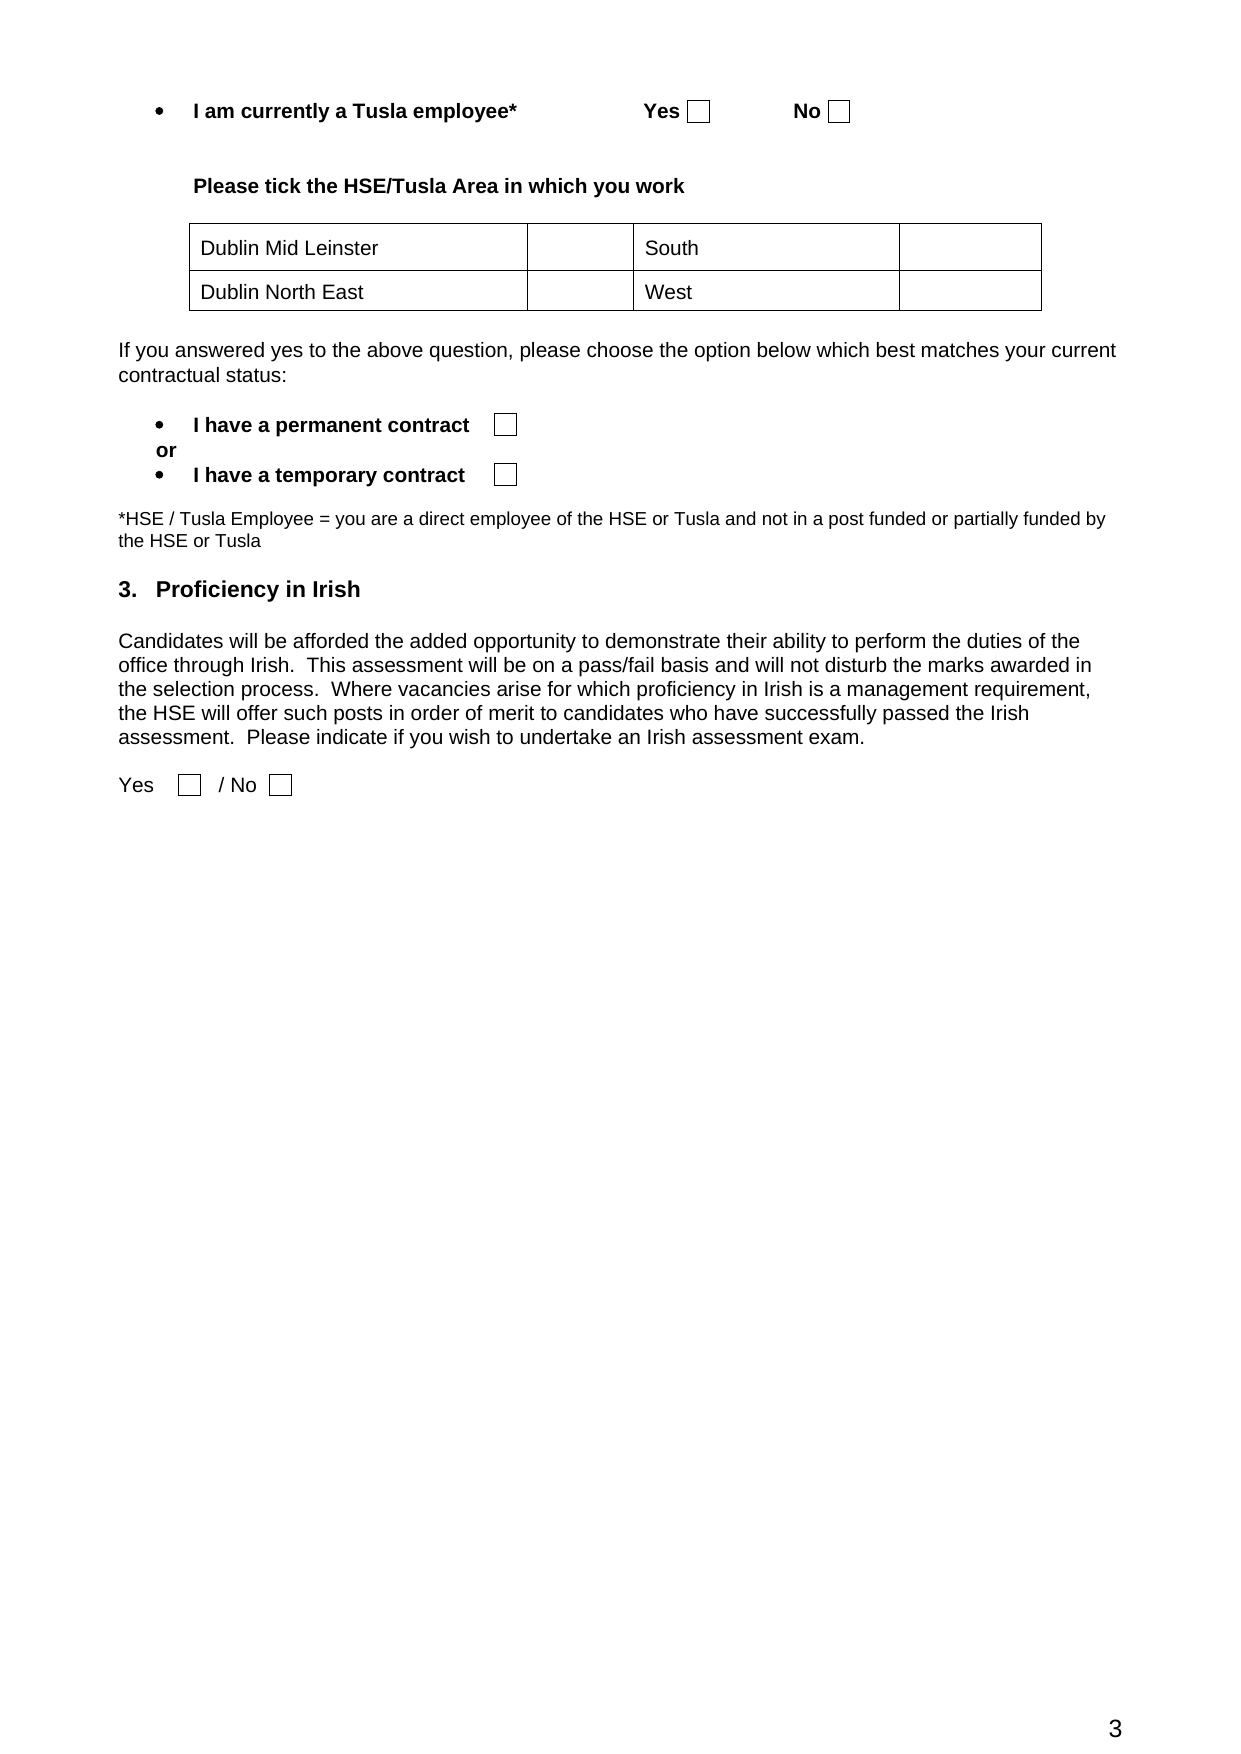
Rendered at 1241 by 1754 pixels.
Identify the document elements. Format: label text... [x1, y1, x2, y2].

table_header Dublin Mid Leinster [190, 224, 527, 270]
text or [156, 436, 1122, 461]
list I have a temporary contract [156, 461, 1122, 486]
text If you answered yes to the above question, please choose the option below which best matches your current contractual status: [118, 336, 1122, 386]
table_header South [634, 224, 899, 270]
list Proficiency in Irish [118, 576, 824, 602]
text Please tick the HSE/Tusla Area in which you work [193, 173, 1122, 198]
text Candidates will be afforded the added opportunity to demonstrate their ability to perform the duties of the office through Irish. This assessment will be on a pass/fail basis and will not disturb the marks awarded in the selection process. Where vacancies arise for which proficiency in Irish is a management requirement, the HSE will offer such posts in order of merit to candidates who have successfully passed the Irish assessment. Please indicate if you wish to undertake an Irish assessment exam. [118, 629, 1122, 749]
table_header [900, 224, 1041, 270]
table_cell West [634, 271, 899, 310]
table_cell Dublin North East [190, 271, 527, 310]
table_cell [528, 271, 633, 310]
list I am currently a Tusla employee* Yes No [156, 98, 1122, 123]
text *HSE / Tusla Employee = you are a direct employee of the HSE or Tusla and not in a post funded or partially funded by the HSE or Tusla [118, 508, 1122, 551]
text Yes / No [118, 773, 1122, 797]
table_cell [900, 271, 1041, 310]
list I have a permanent contract [156, 411, 1122, 436]
table_header [528, 224, 633, 270]
